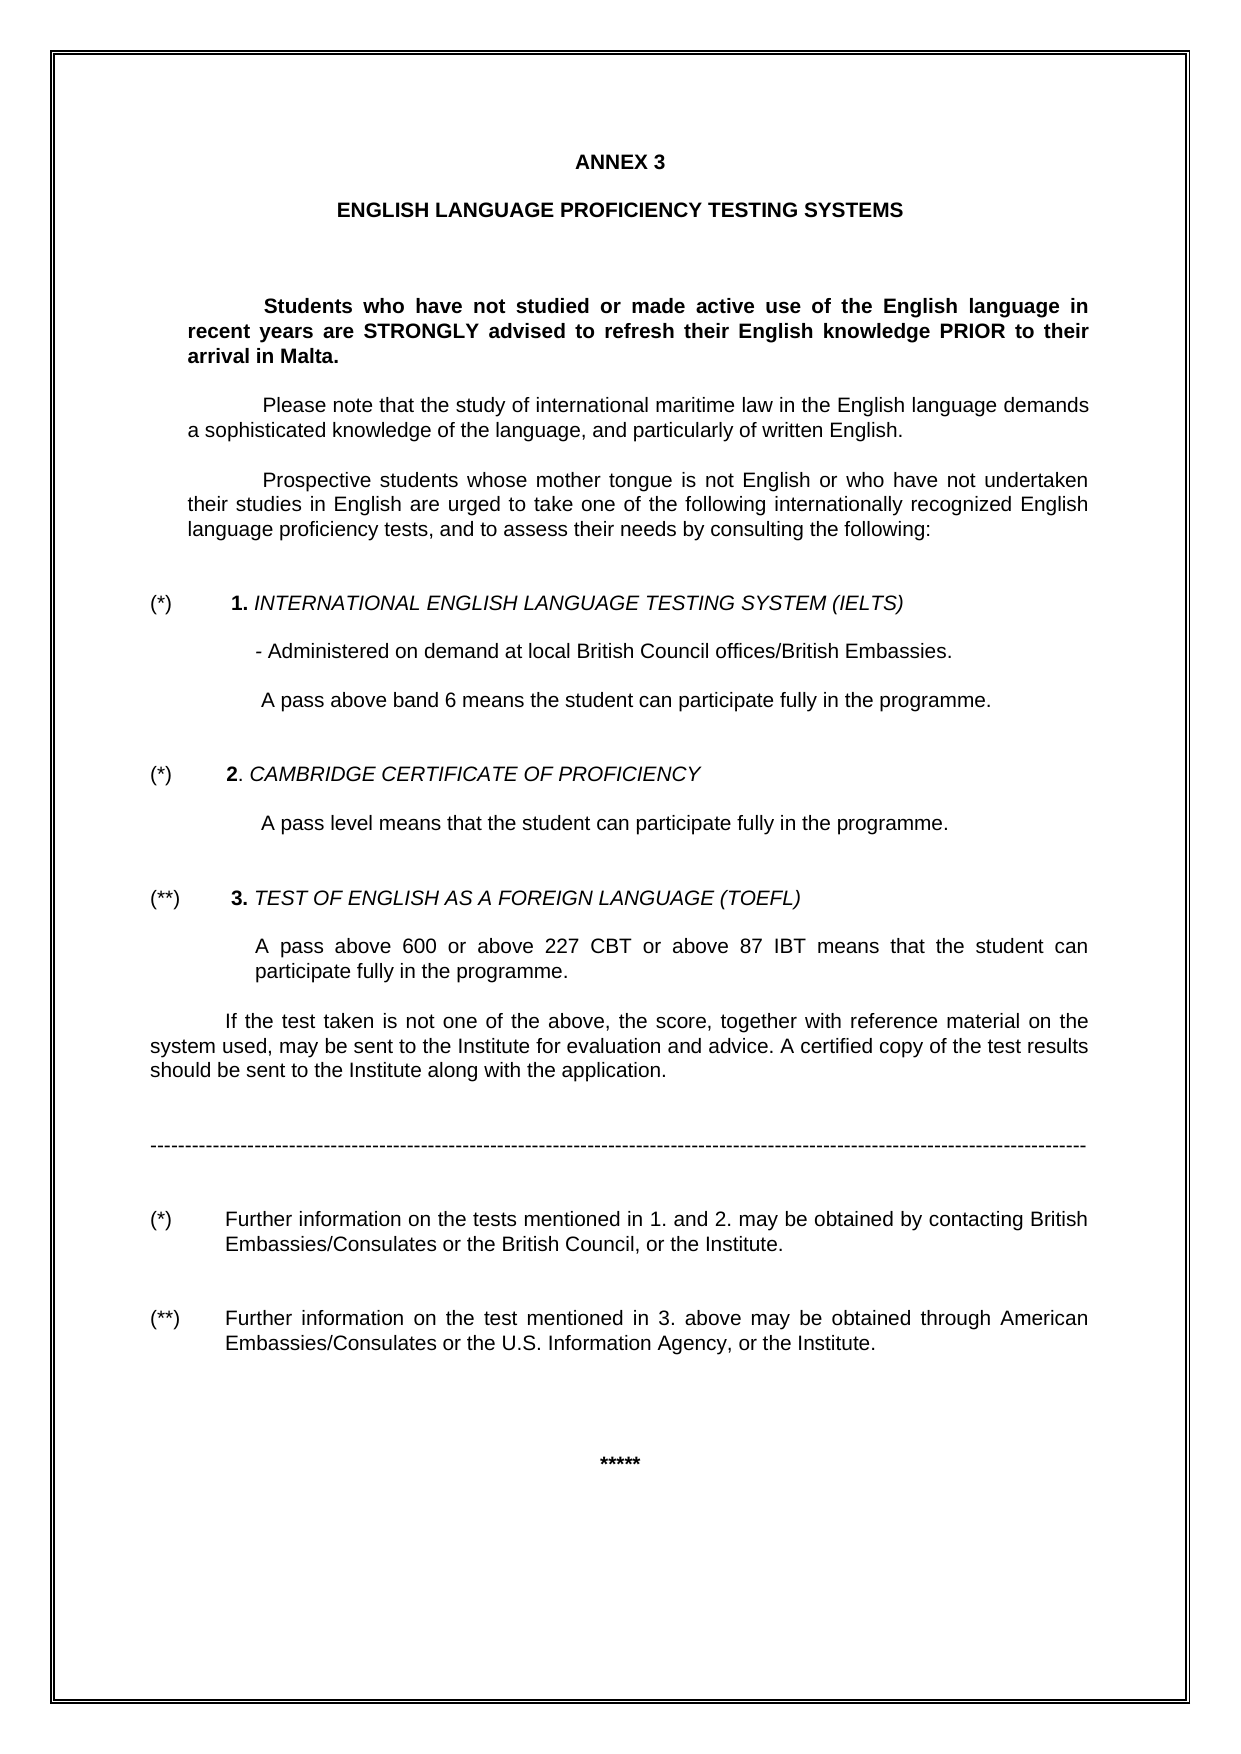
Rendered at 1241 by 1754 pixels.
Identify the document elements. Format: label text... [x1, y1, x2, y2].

text (*) 1. INTERNATIONAL ENGLISH LANGUAGE TESTING SYSTEM (IELTS) [150, 591, 1090, 615]
text If the test taken is not one of the above, the score, together with reference material on the system used, may be sent to the Institute for evaluation and advice. A certified copy of the test results should be sent to the Institute along with the application. [150, 1008, 1090, 1083]
text Prospective students whose mother tongue is not English or who have not undertaken their studies in English are urged to take one of the following internationally recognized English language proficiency tests, and to assess their needs by consulting the following: [187, 467, 1090, 542]
text (**) Further information on the test mentioned in 3. above may be obtained through American Embassies/Consulates or the U.S. Information Agency, or the Institute. [150, 1306, 1090, 1356]
text Students who have not studied or made active use of the English language in recent years are STRONGLY advised to refresh their English knowledge PRIOR to their arrival in . [187, 294, 1090, 368]
text Please note that the study of international maritime law in the English language demands a sophisticated knowledge of the language, and particularly of written English. [187, 393, 1090, 442]
text A pass level means that the student can participate fully in the programme. [255, 811, 1090, 836]
text (*) Further information on the tests mentioned in 1. and 2. may be obtained by contacting British Embassies/Consulates or the British Council, or the Institute. [150, 1207, 1090, 1256]
text (*) 2. CERTIFICATE OF PROFICIENCY [150, 762, 1090, 786]
subtitle ENGLISH LANGUAGE PROFICIENCY TESTING SYSTEMS [150, 198, 1090, 222]
text A pass above 600 or above 227 CBT or above 87 IBT means that the student can participate fully in the programme. [255, 934, 1090, 984]
text - Administered on demand at local British Council offices/British Embassies. [255, 639, 1090, 663]
text A pass above band 6 means the student can participate fully in the programme. [255, 688, 1090, 713]
text ANNEX 3 [150, 150, 1090, 174]
text (**) 3. TEST OF ENGLISH AS A FOREIGN LANGUAGE (TOEFL) [150, 885, 1090, 909]
text ***** [150, 1452, 1090, 1476]
text --------------------------------------------------------------------------------------------------------------------------------------- [150, 1132, 1090, 1157]
